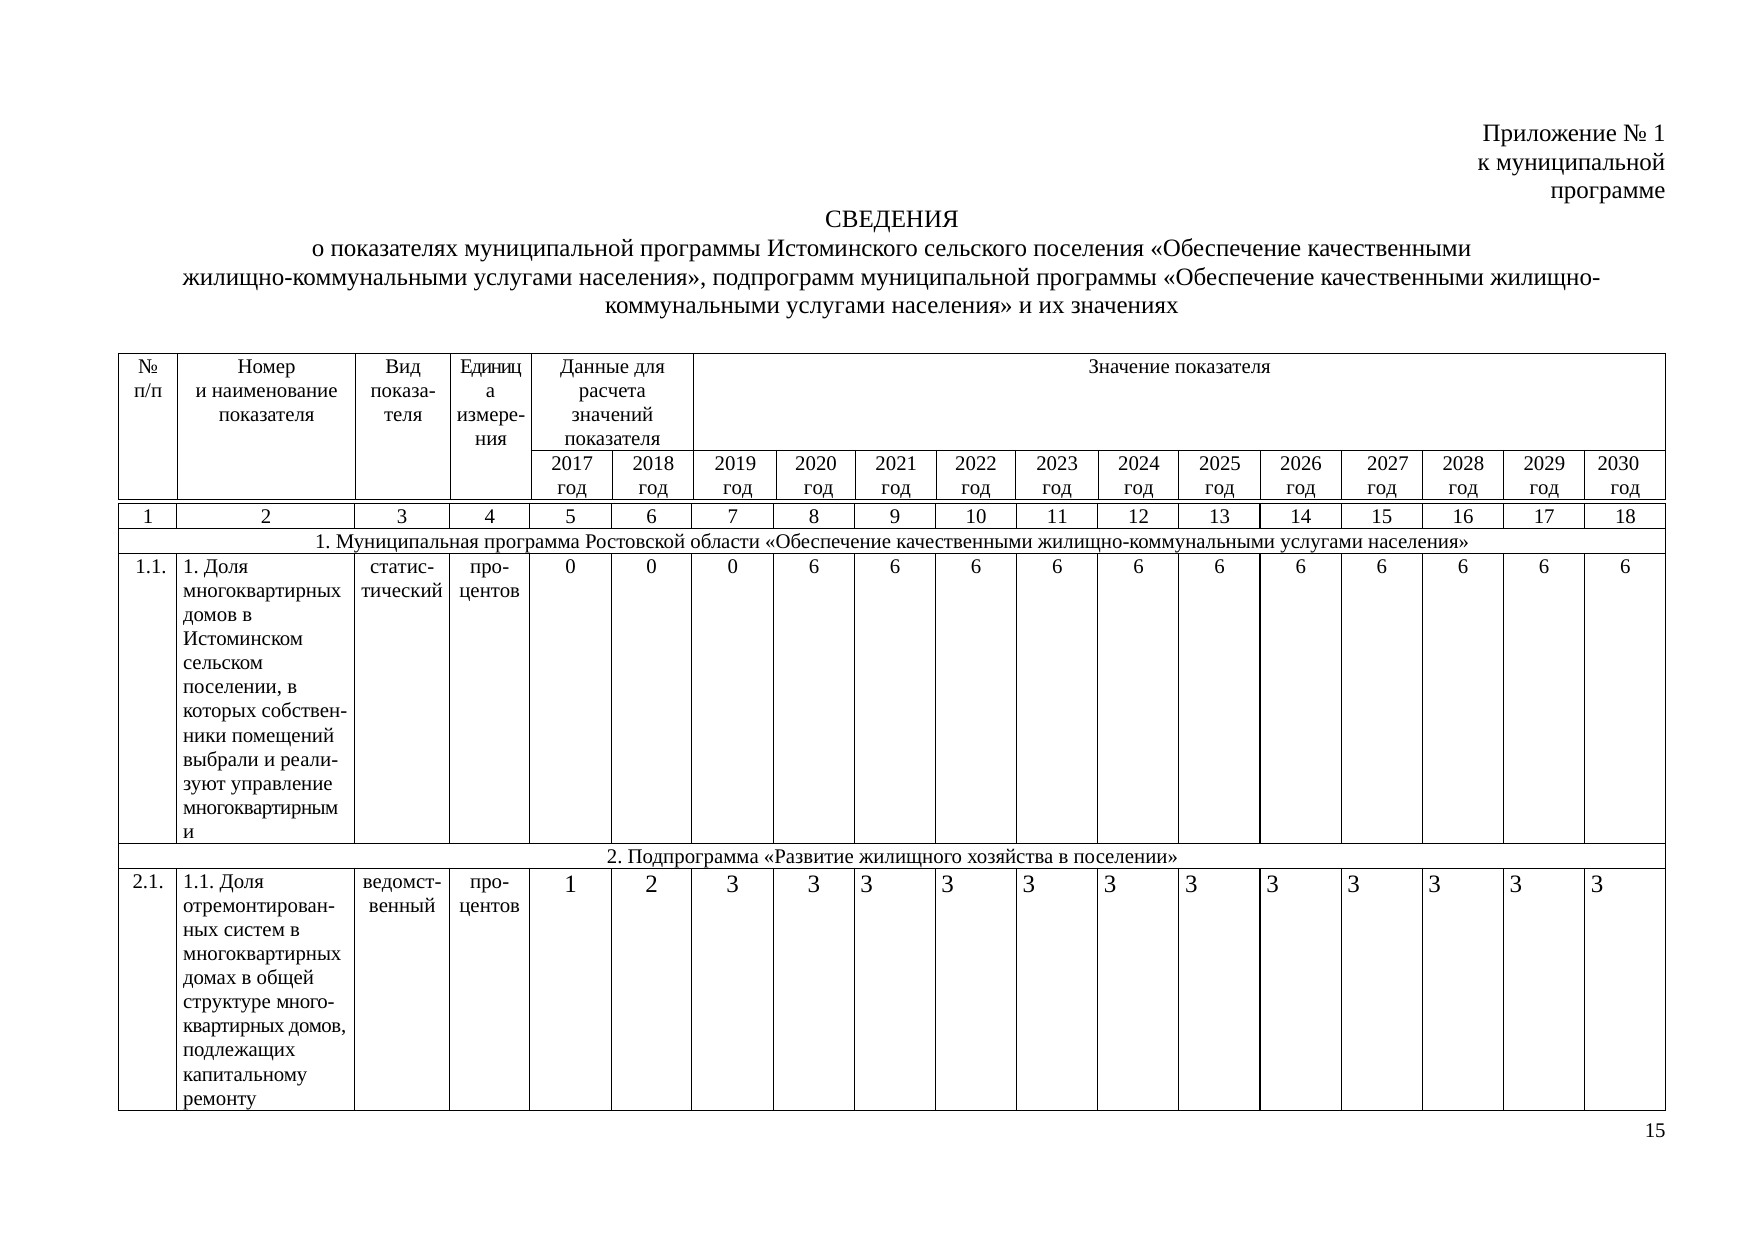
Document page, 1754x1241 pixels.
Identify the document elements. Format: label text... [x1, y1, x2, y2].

table_cell 3 [855, 869, 935, 1109]
table_cell 2019 год [694, 451, 776, 499]
text Приложение № 1 [118, 118, 1665, 147]
table_cell 2028 год [1423, 451, 1503, 499]
table_cell 6 [1585, 554, 1665, 843]
table_cell 3 [1423, 869, 1503, 1109]
table_header 18 [1585, 504, 1665, 528]
table_header 3 [355, 504, 449, 528]
table_cell 6 [1261, 554, 1341, 843]
table_cell 2023 год [1016, 451, 1098, 499]
table_cell 1. Муниципальная программа Ростовской области «Обеспечение качественными жилищно-коммунальными услугами населения» [119, 529, 1665, 553]
table_header Данные для расчета значений показателя [532, 354, 693, 450]
table_cell 1.1. Доля отремонтированных систем в многоквартирных домах в общей структуре многоквартирных домов, подлежащих капитальному ремонту [177, 869, 354, 1109]
table_cell 3 [1261, 869, 1341, 1109]
table_header Номер и наименование показателя [178, 354, 355, 499]
table_cell 2020 год [777, 451, 855, 499]
table_cell 6 [1179, 554, 1259, 843]
table_header 4 [450, 504, 529, 528]
text о показателях муниципальной программы Истоминского сельского поселения «Обеспечение качественными [118, 233, 1665, 262]
table_cell 6 [1098, 554, 1178, 843]
table_header Единица измерения [451, 354, 531, 499]
table_cell 2024 год [1099, 451, 1178, 499]
table_cell 3 [936, 869, 1016, 1109]
table_cell 2025 год [1179, 451, 1260, 499]
table_cell 6 [855, 554, 935, 843]
table_header 14 [1261, 504, 1341, 528]
table_header 12 [1098, 504, 1178, 528]
table_cell 3 [1017, 869, 1097, 1109]
table_cell 0 [692, 554, 773, 843]
table_cell 6 [1423, 554, 1503, 843]
table_cell 3 [1504, 869, 1584, 1109]
table_header 17 [1504, 504, 1584, 528]
table_header 10 [936, 504, 1016, 528]
table_cell 3 [1179, 869, 1259, 1109]
table_cell 3 [1585, 869, 1665, 1109]
table_cell статистический [355, 554, 449, 843]
table_cell 2030 год [1585, 451, 1665, 499]
table_cell 2026 год [1261, 451, 1341, 499]
text программе [118, 176, 1665, 204]
table_header 15 [1342, 504, 1422, 528]
table_cell 1.1. [119, 554, 176, 843]
table_header 16 [1423, 504, 1503, 528]
table_header 9 [855, 504, 935, 528]
table_header № п/п [119, 354, 177, 499]
text СВЕДЕНИЯ [118, 204, 1665, 233]
table_cell 6 [1504, 554, 1584, 843]
table_cell 1 [530, 869, 611, 1109]
table_header 13 [1179, 504, 1259, 528]
table_cell 2022 год [937, 451, 1015, 499]
table_cell 0 [612, 554, 691, 843]
table_header 5 [530, 504, 611, 528]
table_cell 3 [774, 869, 854, 1109]
table_cell 6 [774, 554, 854, 843]
table_header Вид показателя [356, 354, 450, 499]
table_header 7 [692, 504, 773, 528]
table_cell 2021 год [856, 451, 936, 499]
table_header 6 [612, 504, 691, 528]
table_header 1 [119, 504, 176, 528]
table_cell процентов [450, 554, 529, 843]
table_cell 0 [530, 554, 611, 843]
table_cell 6 [1017, 554, 1097, 843]
table_cell 3 [1098, 869, 1178, 1109]
table_header 11 [1017, 504, 1097, 528]
table_header Значение показателя [694, 354, 1665, 450]
text жилищно-коммунальными услугами населения», подпрограмм муниципальной программы «Обеспечение качественными жилищно-коммунальными услугами населения» и их значениях [118, 262, 1665, 319]
table_cell 2027 год [1342, 451, 1422, 499]
table_cell 3 [1342, 869, 1422, 1109]
table_header 2 [177, 504, 354, 528]
table_cell 2. Подпрограмма «Развитие жилищного хозяйства в поселении» [119, 844, 1665, 868]
table_cell 2.1. [119, 869, 176, 1109]
table_cell 2029 год [1504, 451, 1584, 499]
text к муниципальной [118, 147, 1665, 176]
table_header 8 [774, 504, 854, 528]
table_cell ведомственный [355, 869, 449, 1109]
table_cell 2018 год [613, 451, 693, 499]
table_cell 1. Доля многоквартирных домов в Истоминском сельском поселении, в которых собственники помещений выбрали и реализуют управление многоквартирными [177, 554, 354, 843]
table_cell 6 [1342, 554, 1422, 843]
table_cell процентов [450, 869, 529, 1109]
table_cell 2017 год [532, 451, 612, 499]
table_cell 3 [692, 869, 773, 1109]
table_cell 2 [612, 869, 691, 1109]
table_cell 6 [936, 554, 1016, 843]
